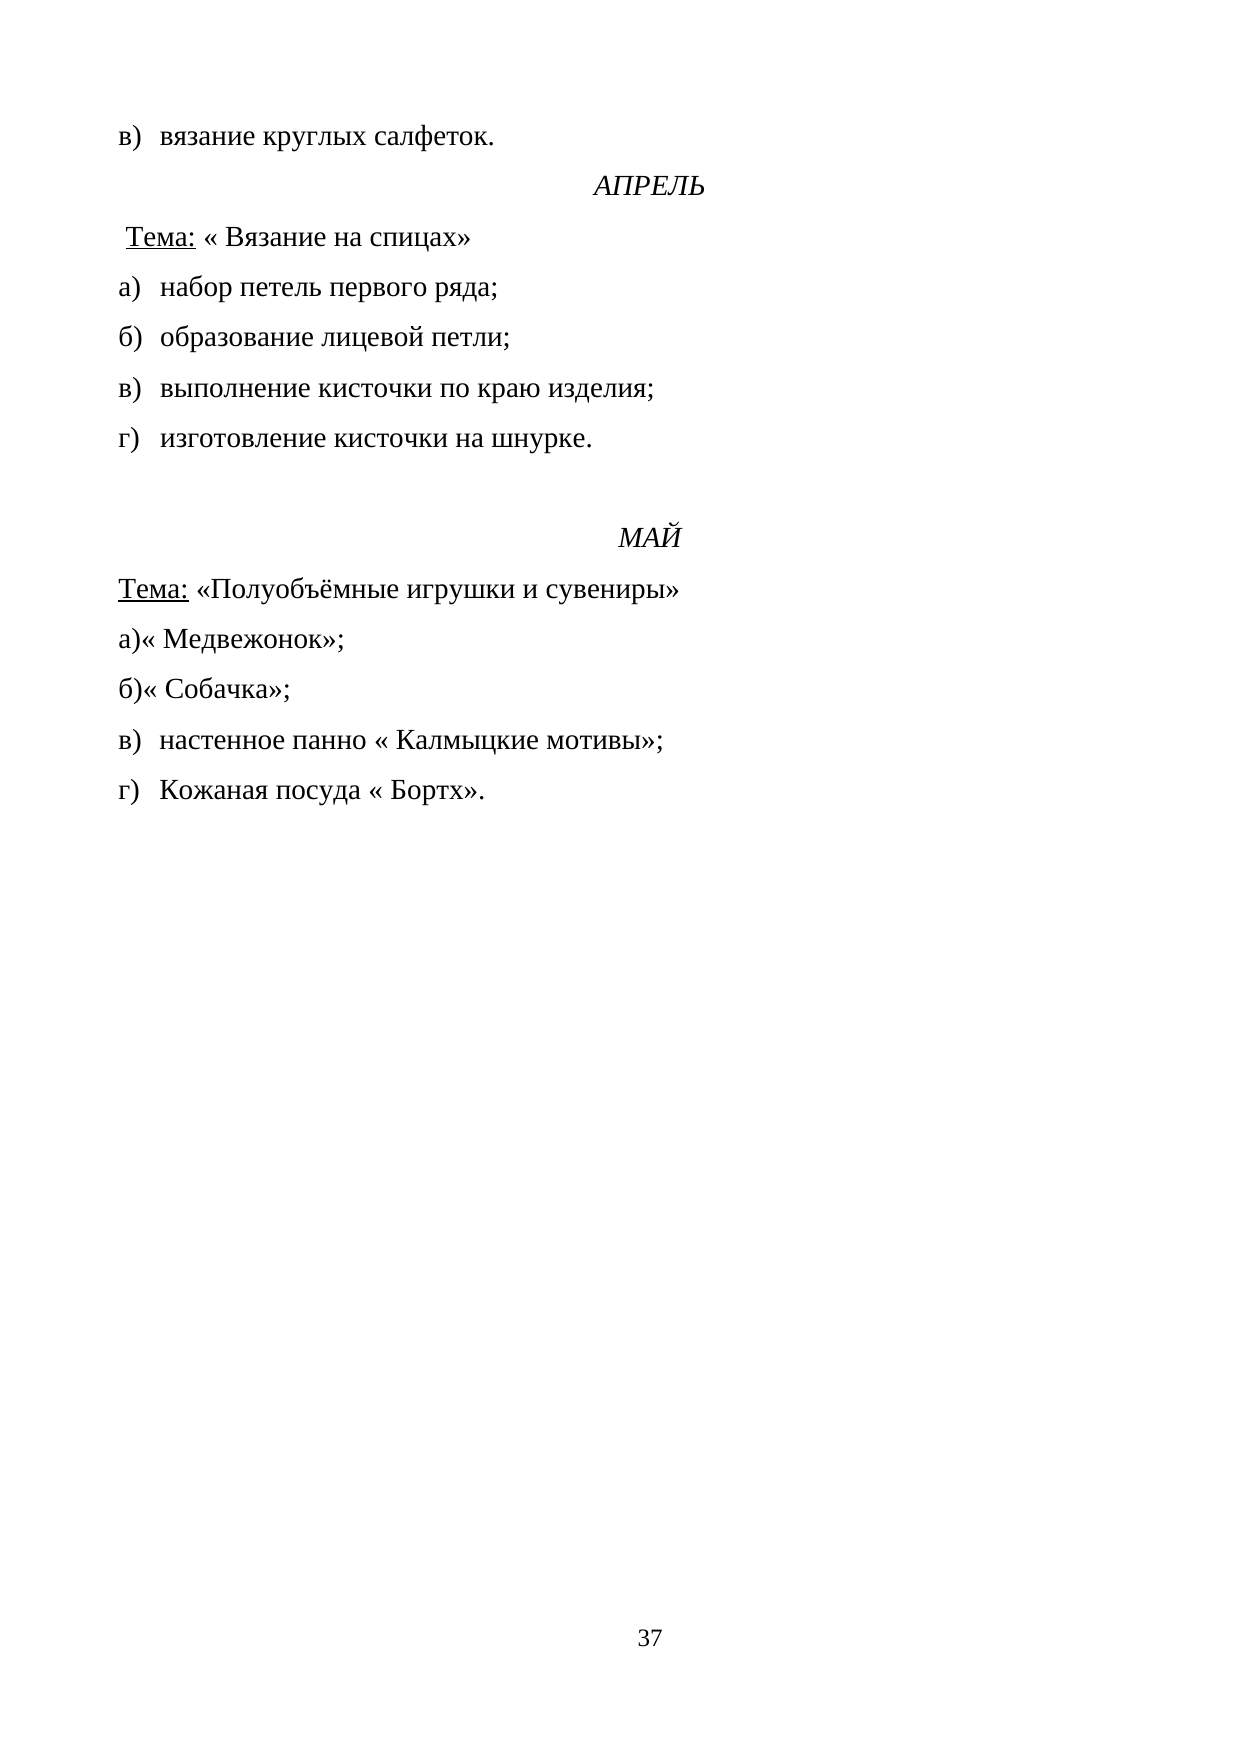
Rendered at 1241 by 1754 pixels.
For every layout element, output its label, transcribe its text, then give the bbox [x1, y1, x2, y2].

text а)« Медвежонок»; [118, 621, 718, 655]
text г) изготовление кисточки на шнурке. [118, 420, 1181, 453]
text в) настенное панно « Калмыцкие мотивы»; [118, 722, 1181, 755]
text б) образование лицевой петли; [118, 319, 1181, 353]
text г) Кожаная посуда « Бортх». [118, 772, 1181, 806]
text б)« Собачка»; [118, 672, 718, 705]
text Тема: «Полуобъёмные игрушки и сувениры» [118, 571, 718, 604]
text МАЙ [118, 521, 1181, 554]
text в) вязание круглых салфеток. [118, 118, 1181, 152]
text АПРЕЛЬ [118, 168, 1181, 202]
text а) набор петель первого ряда; [118, 269, 1181, 303]
text в) выполнение кисточки по краю изделия; [118, 370, 1181, 403]
text Тема: « Вязание на спицах» [118, 219, 1181, 252]
